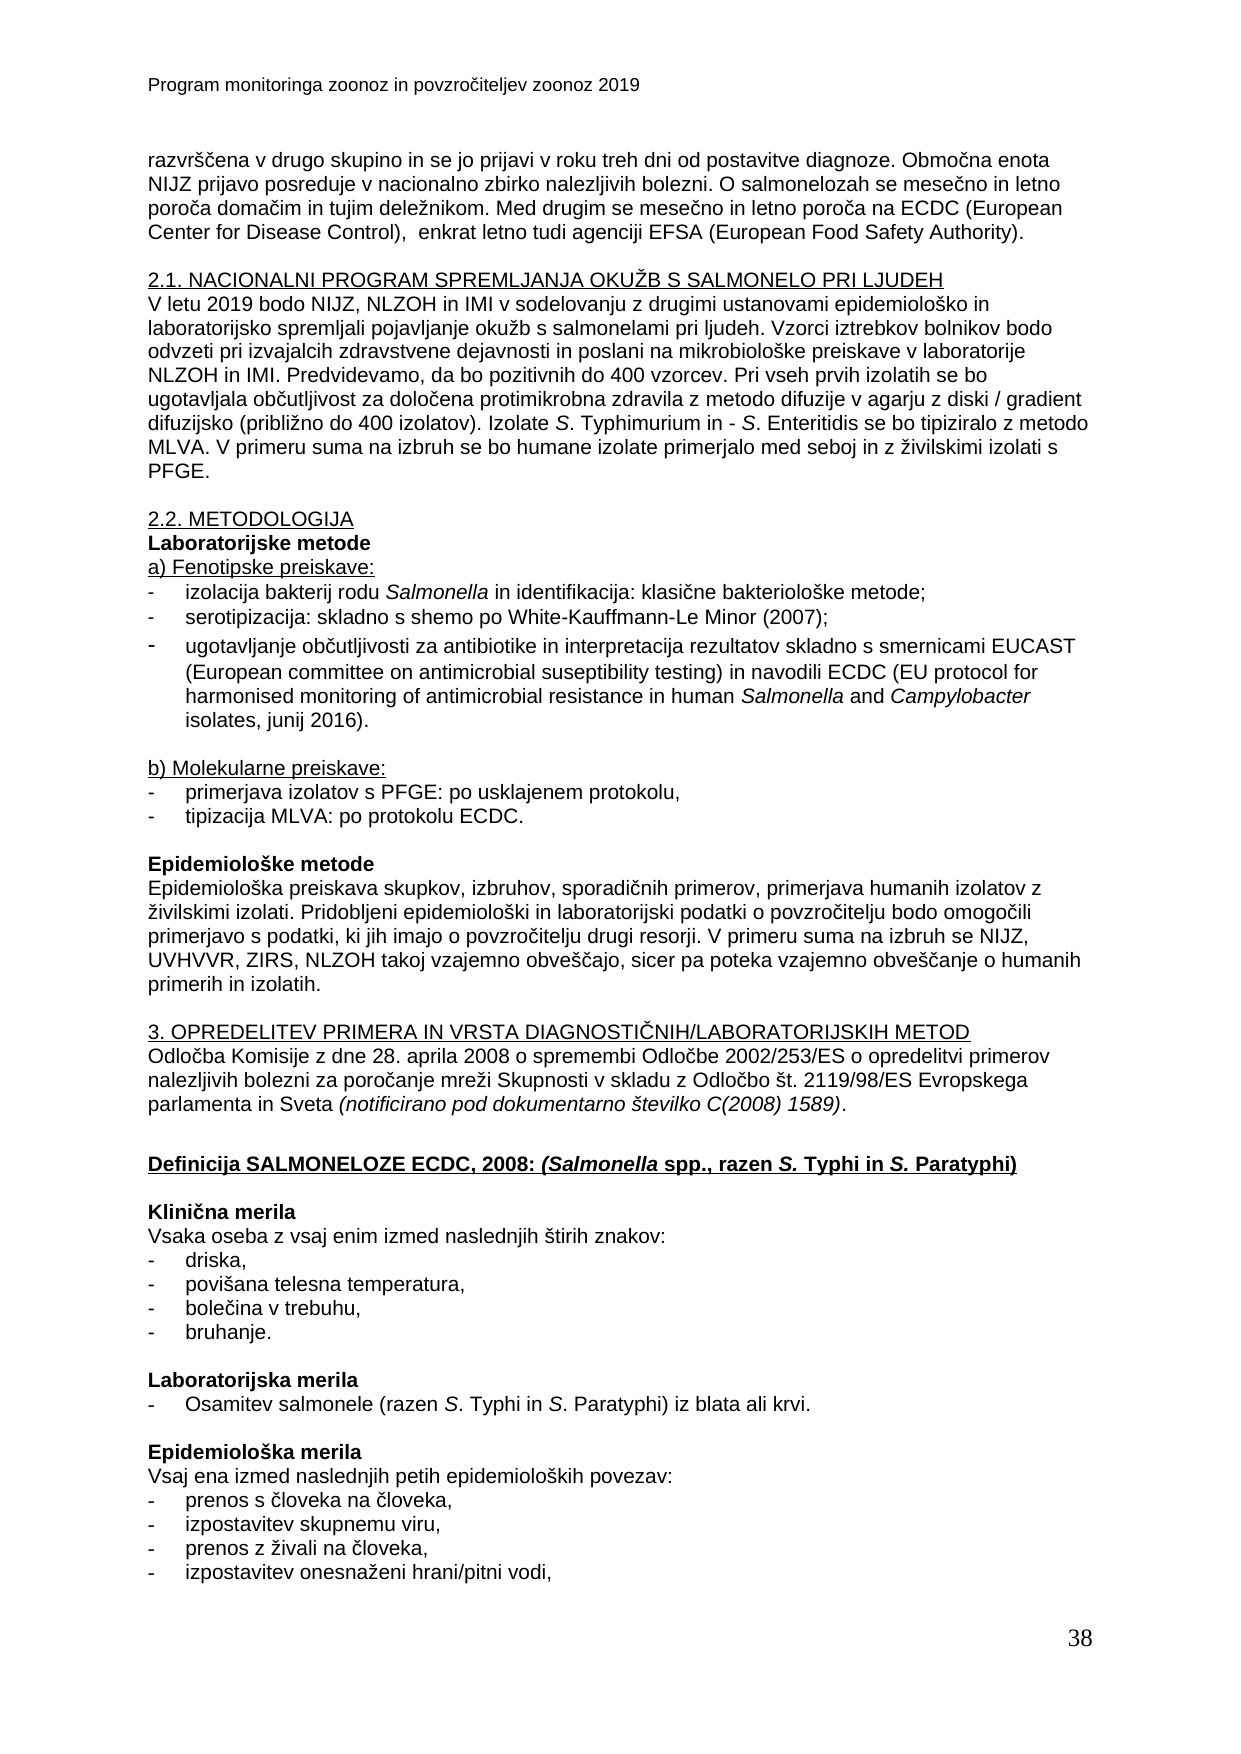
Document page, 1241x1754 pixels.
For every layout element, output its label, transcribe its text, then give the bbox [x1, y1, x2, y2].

text a) Fenotipske preiskave: [148, 555, 1093, 579]
list prenos z živali na človeka, [148, 1536, 1093, 1560]
text Epidemiološke metode [148, 852, 1093, 876]
text Definicija SALMONELOZE ECDC, 2008: (Salmonella spp., razen S. Typhi in S. Paratyphi) [148, 1152, 1093, 1176]
list primerjava izolatov s PFGE: po usklajenem protokolu, [148, 780, 1093, 804]
list izolacija bakterij rodu Salmonella in identifikacija: klasične bakteriološke metode; [148, 579, 1093, 604]
list ugotavljanje občutljivosti za antibiotike in interpretacija rezultatov skladno s smernicami EUCAST (European committee on antimicrobial suseptibility testing) in navodili ECDC (EU protocol for harmonised monitoring of antimicrobial resistance in human Salmonella and Campylobacter isolates, junij 2016). [148, 630, 1093, 732]
text 2.1. NACIONALNI PROGRAM SPREMLJANJA OKUŽB S SALMONELO PRI LJUDEH [148, 267, 1093, 291]
list izpostavitev skupnemu viru, [148, 1512, 1093, 1536]
text Klinična merila [148, 1200, 1093, 1224]
text Laboratorijske metode [148, 531, 1093, 555]
list tipizacija MLVA: po protokolu ECDC. [148, 804, 1093, 828]
list izpostavitev onesnaženi hrani/pitni vodi, [148, 1560, 1093, 1584]
text V letu 2019 bodo NIJZ, NLZOH in IMI v sodelovanju z drugimi ustanovami epidemiološko in laboratorijsko spremljali pojavljanje okužb s salmonelami pri ljudeh. Vzorci iztrebkov bolnikov bodo odvzeti pri izvajalcih zdravstvene dejavnosti in poslani na mikrobiološke preiskave v laboratorije NLZOH in IMI. Predvidevamo, da bo pozitivnih do 400 vzorcev. Pri vseh prvih izolatih se bo ugotavljala občutljivost za določena protimikrobna zdravila z metodo difuzije v agarju z diski / gradient difuzijsko (približno do 400 izolatov). Izolate S. Typhimurium in - S. Enteritidis se bo tipiziralo z metodo MLVA. V primeru suma na izbruh se bo humane izolate primerjalo med seboj in z živilskimi izolati s PFGE. [148, 291, 1093, 483]
text 2.2. METODOLOGIJA [148, 507, 1093, 531]
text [148, 148, 1093, 243]
text Vsaka oseba z vsaj enim izmed naslednjih štirih znakov: [148, 1224, 1093, 1248]
text b) Molekularne preiskave: [148, 756, 1093, 780]
text Laboratorijska merila [148, 1367, 1093, 1391]
text 3. OPREDELITEV PRIMERA IN VRSTA DIAGNOSTIČNIH/LABORATORIJSKIH METOD [148, 1019, 1093, 1043]
list bruhanje. [148, 1319, 1093, 1343]
list serotipizacija: skladno s shemo po White-Kauffmann-Le Minor (2007); [148, 604, 1093, 630]
text Vsaj ena izmed naslednjih petih epidemioloških povezav: [148, 1463, 1093, 1487]
list driska, [148, 1248, 1093, 1272]
list bolečina v trebuhu, [148, 1296, 1093, 1319]
text Odločba Komisije z dne 28. aprila 2008 o spremembi Odločbe 2002/253/ES o opredelitvi primerov nalezljivih bolezni za poročanje mreži Skupnosti v skladu z Odločbo št. 2119/98/ES Evropskega parlamenta in Sveta (notificirano pod dokumentarno številko C(2008) 1589). [148, 1043, 1093, 1115]
list povišana telesna temperatura, [148, 1272, 1093, 1296]
text Epidemiološka merila [148, 1439, 1093, 1463]
text Epidemiološka preiskava skupkov, izbruhov, sporadičnih primerov, primerjava humanih izolatov z živilskimi izolati. Pridobljeni epidemiološki in laboratorijski podatki o povzročitelju bodo omogočili primerjavo s podatki, ki jih imajo o povzročitelju drugi resorji. V primeru suma na izbruh se NIJZ, UVHVVR, ZIRS, NLZOH takoj vzajemno obveščajo, sicer pa poteka vzajemno obveščanje o humanih primerih in izolatih. [148, 876, 1093, 996]
list Osamitev salmonele (razen S. Typhi in S. Paratyphi) iz blata ali krvi. [148, 1391, 1093, 1416]
list prenos s človeka na človeka, [148, 1487, 1093, 1512]
